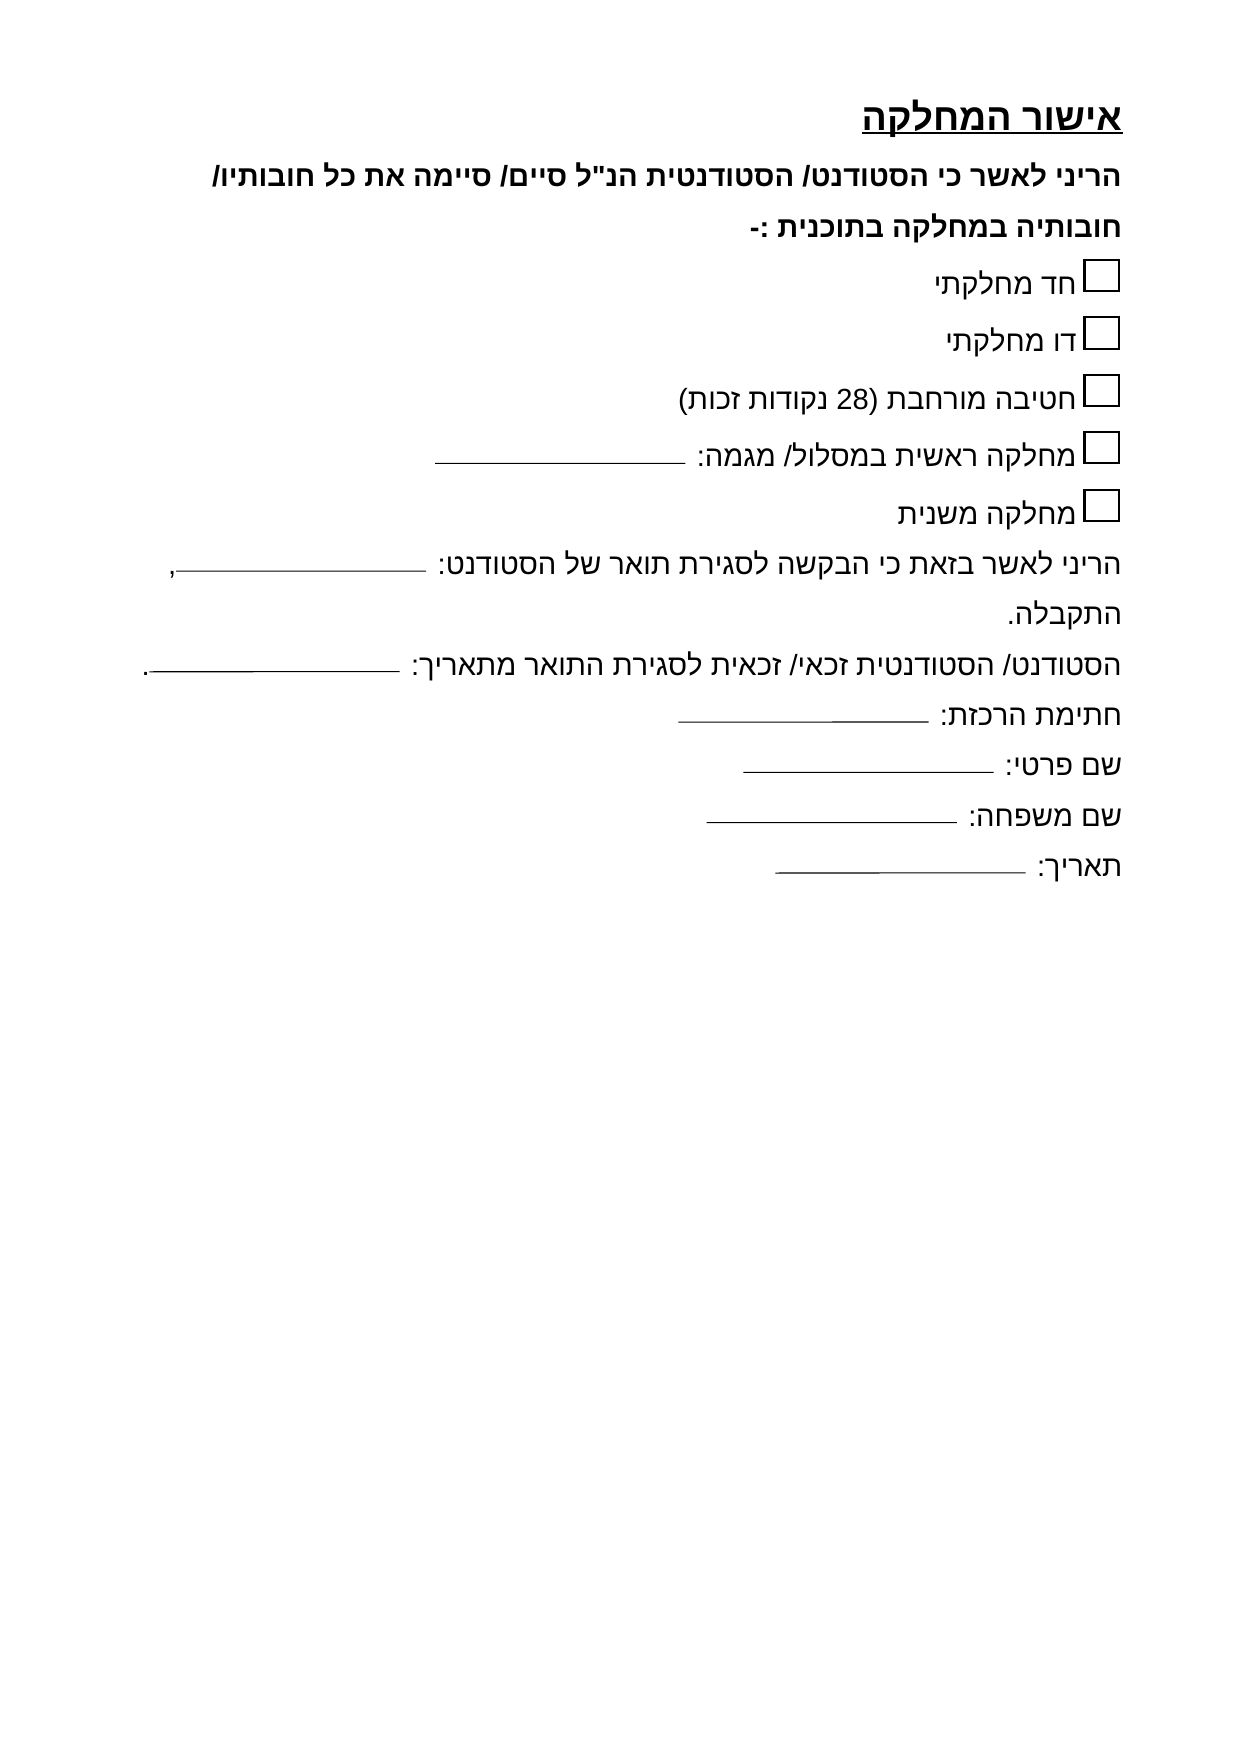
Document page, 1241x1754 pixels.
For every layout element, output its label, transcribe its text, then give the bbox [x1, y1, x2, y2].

text הריני לאשר כי הסטודנט/ הסטודנטית הנ"ל סיים/ סיימה את כל חובותיו/ חובותיה במחלקה בתוכנית :- [118, 159, 1122, 243]
text הסטודנט/ הסטודנטית זכאי/ זכאית לסגירת התואר מתאריך: . [118, 648, 1122, 681]
subtitle אישור המחלקה [118, 95, 1122, 138]
text מחלקה משנית [118, 489, 1122, 530]
text מחלקה ראשית במסלול/ מגמה: [118, 432, 1122, 473]
text הריני לאשר בזאת כי הבקשה לסגירת תואר של הסטודנט: , התקבלה. [118, 547, 1122, 631]
text חד מחלקתי [118, 260, 1122, 301]
text שם פרטי: [118, 748, 1122, 782]
text שם משפחה: [118, 798, 1122, 832]
text חטיבה מורחבת (28 נקודות זכות) [118, 375, 1122, 415]
text תאריך: [118, 849, 1122, 882]
text דו מחלקתי [118, 317, 1122, 358]
text חתימת הרכזת: [118, 698, 1122, 731]
